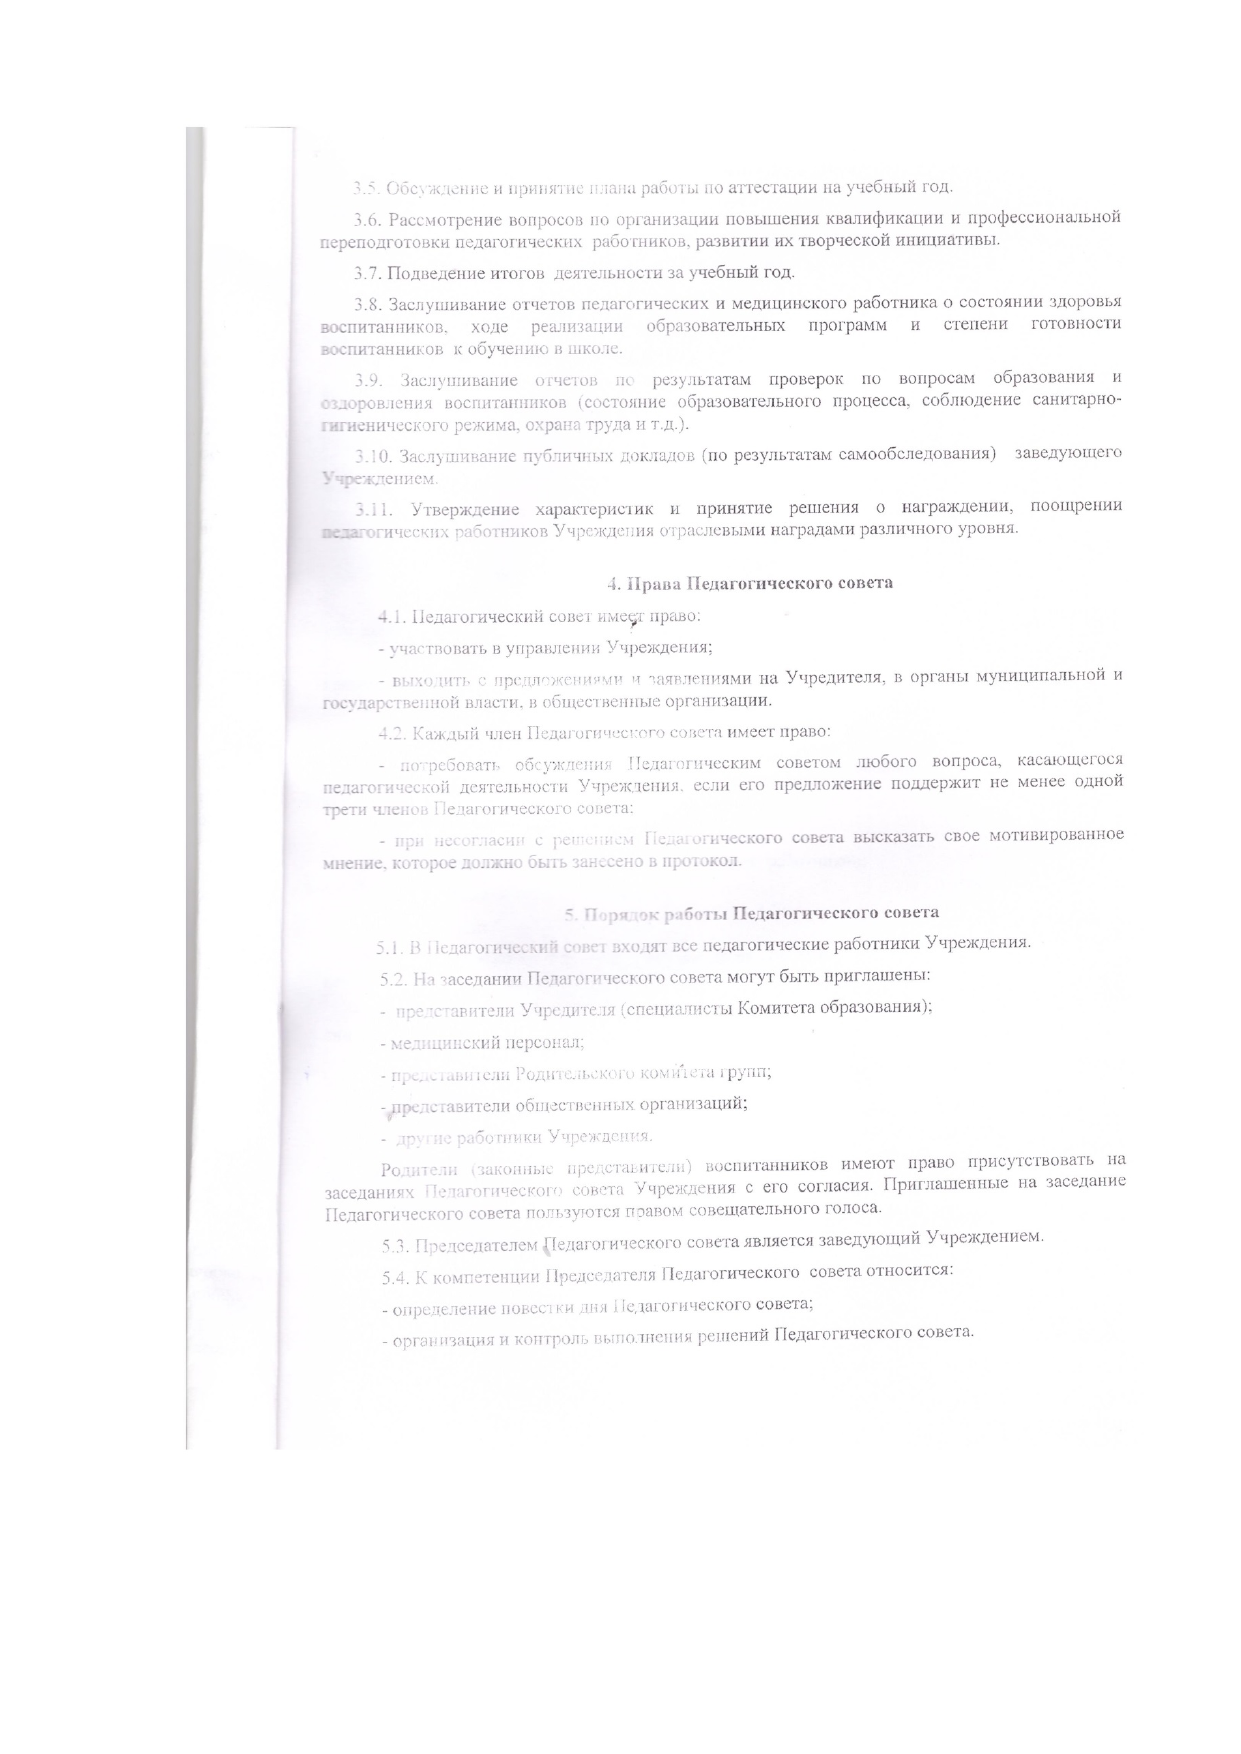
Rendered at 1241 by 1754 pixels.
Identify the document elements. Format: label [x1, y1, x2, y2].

picture [177, 118, 1152, 1458]
